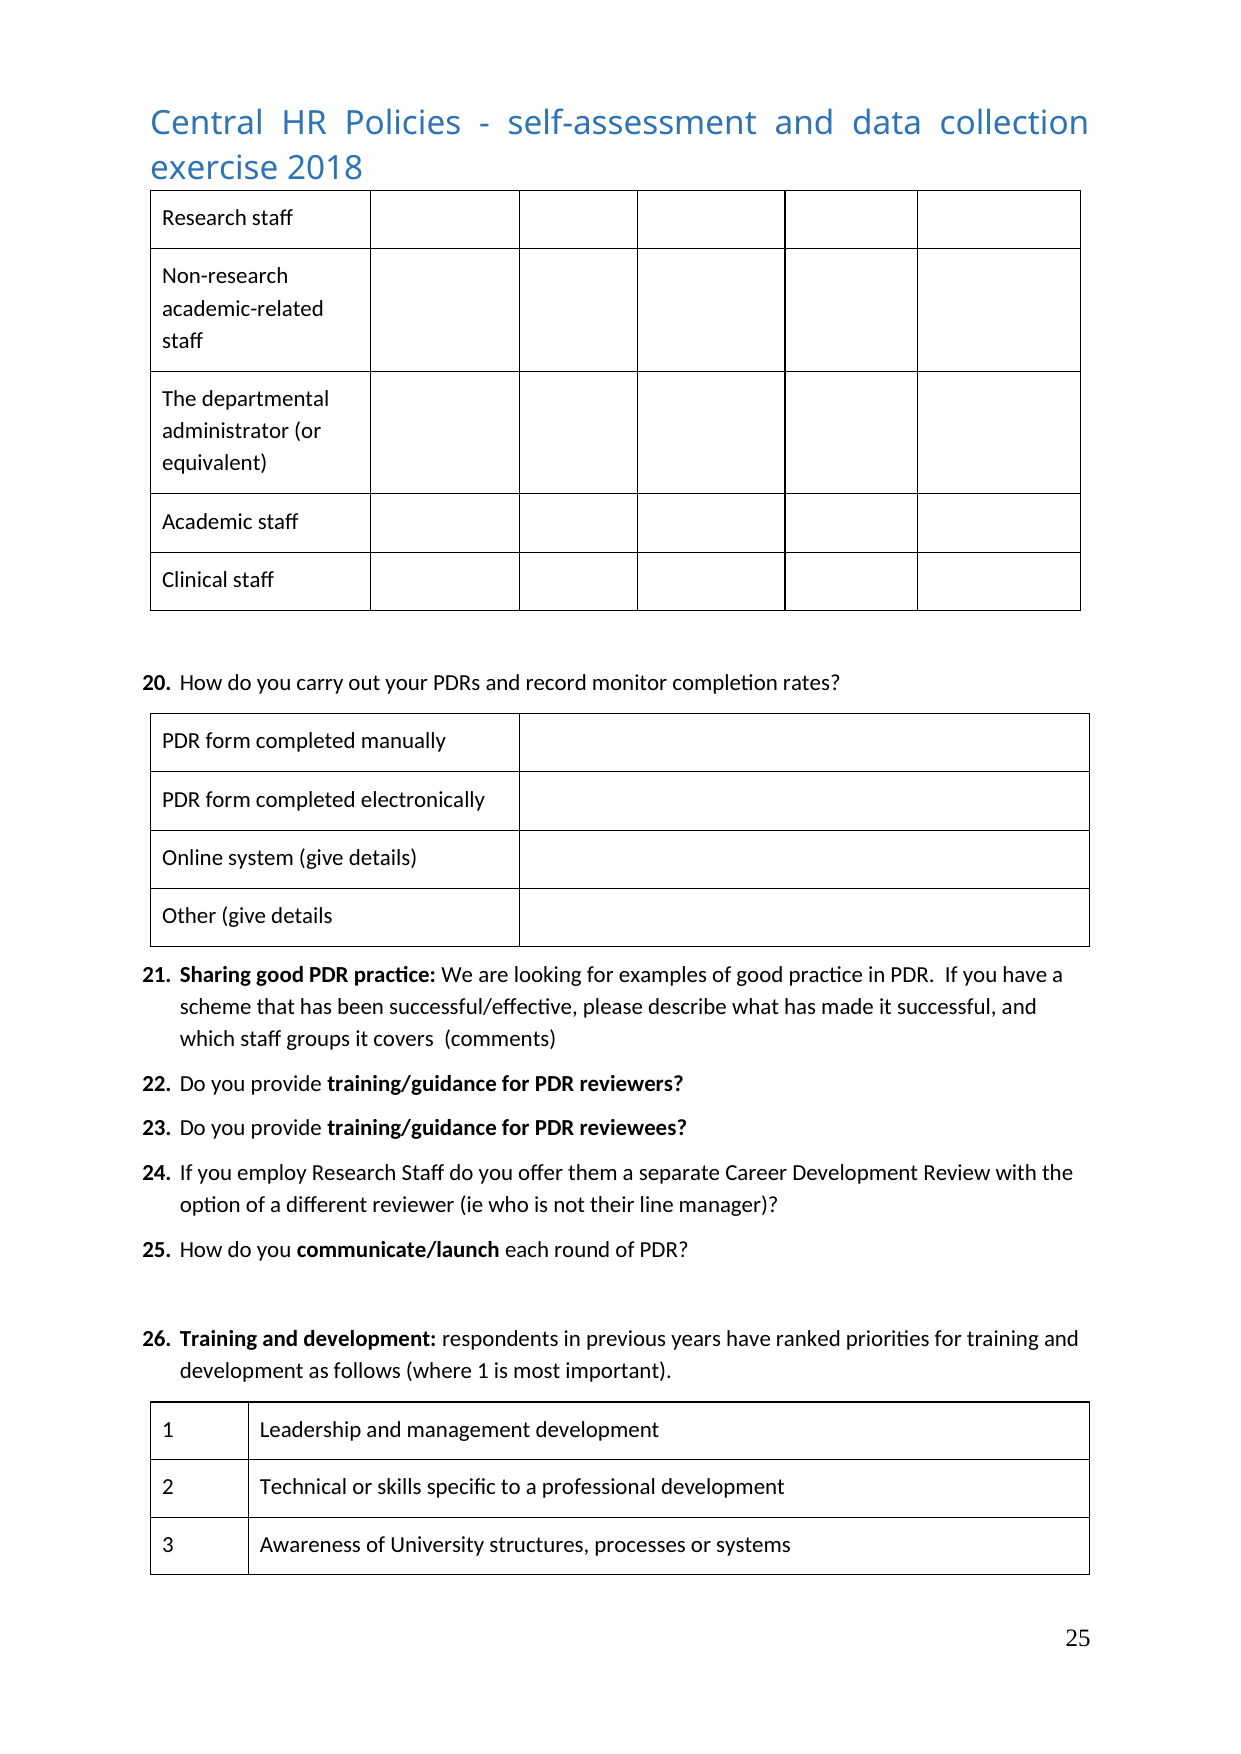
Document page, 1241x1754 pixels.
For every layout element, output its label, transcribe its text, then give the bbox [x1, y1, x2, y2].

table_cell [918, 494, 1080, 552]
list Do you provide training/guidance for PDR reviewees? [142, 1113, 1090, 1142]
table_cell [520, 772, 1089, 829]
table_cell [371, 191, 519, 248]
table_cell [520, 249, 637, 371]
table_cell Other (give details [151, 889, 519, 946]
list Do you provide training/guidance for PDR reviewers? [142, 1069, 1090, 1097]
table_cell Awareness of University structures, processes or systems [249, 1518, 1089, 1574]
table_header 1 [151, 1403, 248, 1459]
table_cell [520, 372, 637, 493]
table_cell [786, 553, 917, 610]
table_cell [371, 372, 519, 493]
table_cell Research staff [151, 191, 370, 248]
list How do you carry out your PDRs and record monitor completion rates? [142, 668, 1090, 696]
table_cell [786, 494, 917, 552]
table_cell [520, 553, 637, 610]
table_cell Technical or skills specific to a professional development [249, 1460, 1089, 1517]
table_cell [918, 249, 1080, 371]
table_cell 3 [151, 1518, 248, 1574]
table_cell [638, 494, 784, 552]
table_cell Academic staff [151, 494, 370, 552]
table_header [520, 714, 1089, 771]
table_header PDR form completed manually [151, 714, 519, 771]
list If you employ Research Staff do you offer them a separate Career Development Review with the option of a different reviewer (ie who is not their line manager)? [142, 1158, 1090, 1218]
table_cell [371, 553, 519, 610]
table_cell [371, 494, 519, 552]
table_cell PDR form completed electronically [151, 772, 519, 829]
table_cell [520, 494, 637, 552]
table_cell The departmental administrator (or equivalent) [151, 372, 370, 493]
table_cell [918, 191, 1080, 248]
table_cell [786, 191, 917, 248]
list How do you communicate/launch each round of PDR? [142, 1235, 1090, 1263]
table_cell [520, 191, 637, 248]
table_cell [918, 372, 1080, 493]
table_cell [918, 553, 1080, 610]
table_cell [371, 249, 519, 371]
table_cell Clinical staff [151, 553, 370, 610]
list Sharing good PDR practice: We are looking for examples of good practice in PDR. If you have a scheme that has been successful/effective, please describe what has made it successful, and which staff groups it covers (comments) [142, 960, 1090, 1052]
table_cell [520, 831, 1089, 888]
table_cell [786, 249, 917, 371]
table_cell [638, 249, 784, 371]
table_cell [638, 372, 784, 493]
table_cell [638, 553, 784, 610]
table_cell Online system (give details) [151, 831, 519, 888]
list Training and development: respondents in previous years have ranked priorities for training and development as follows (where 1 is most important). [142, 1324, 1090, 1385]
table_cell [786, 372, 917, 493]
table_cell 2 [151, 1460, 248, 1517]
table_cell Non-research academic-related staff [151, 249, 370, 371]
table_cell [638, 191, 784, 248]
table_header Leadership and management development [249, 1403, 1089, 1459]
table_cell [520, 889, 1089, 946]
